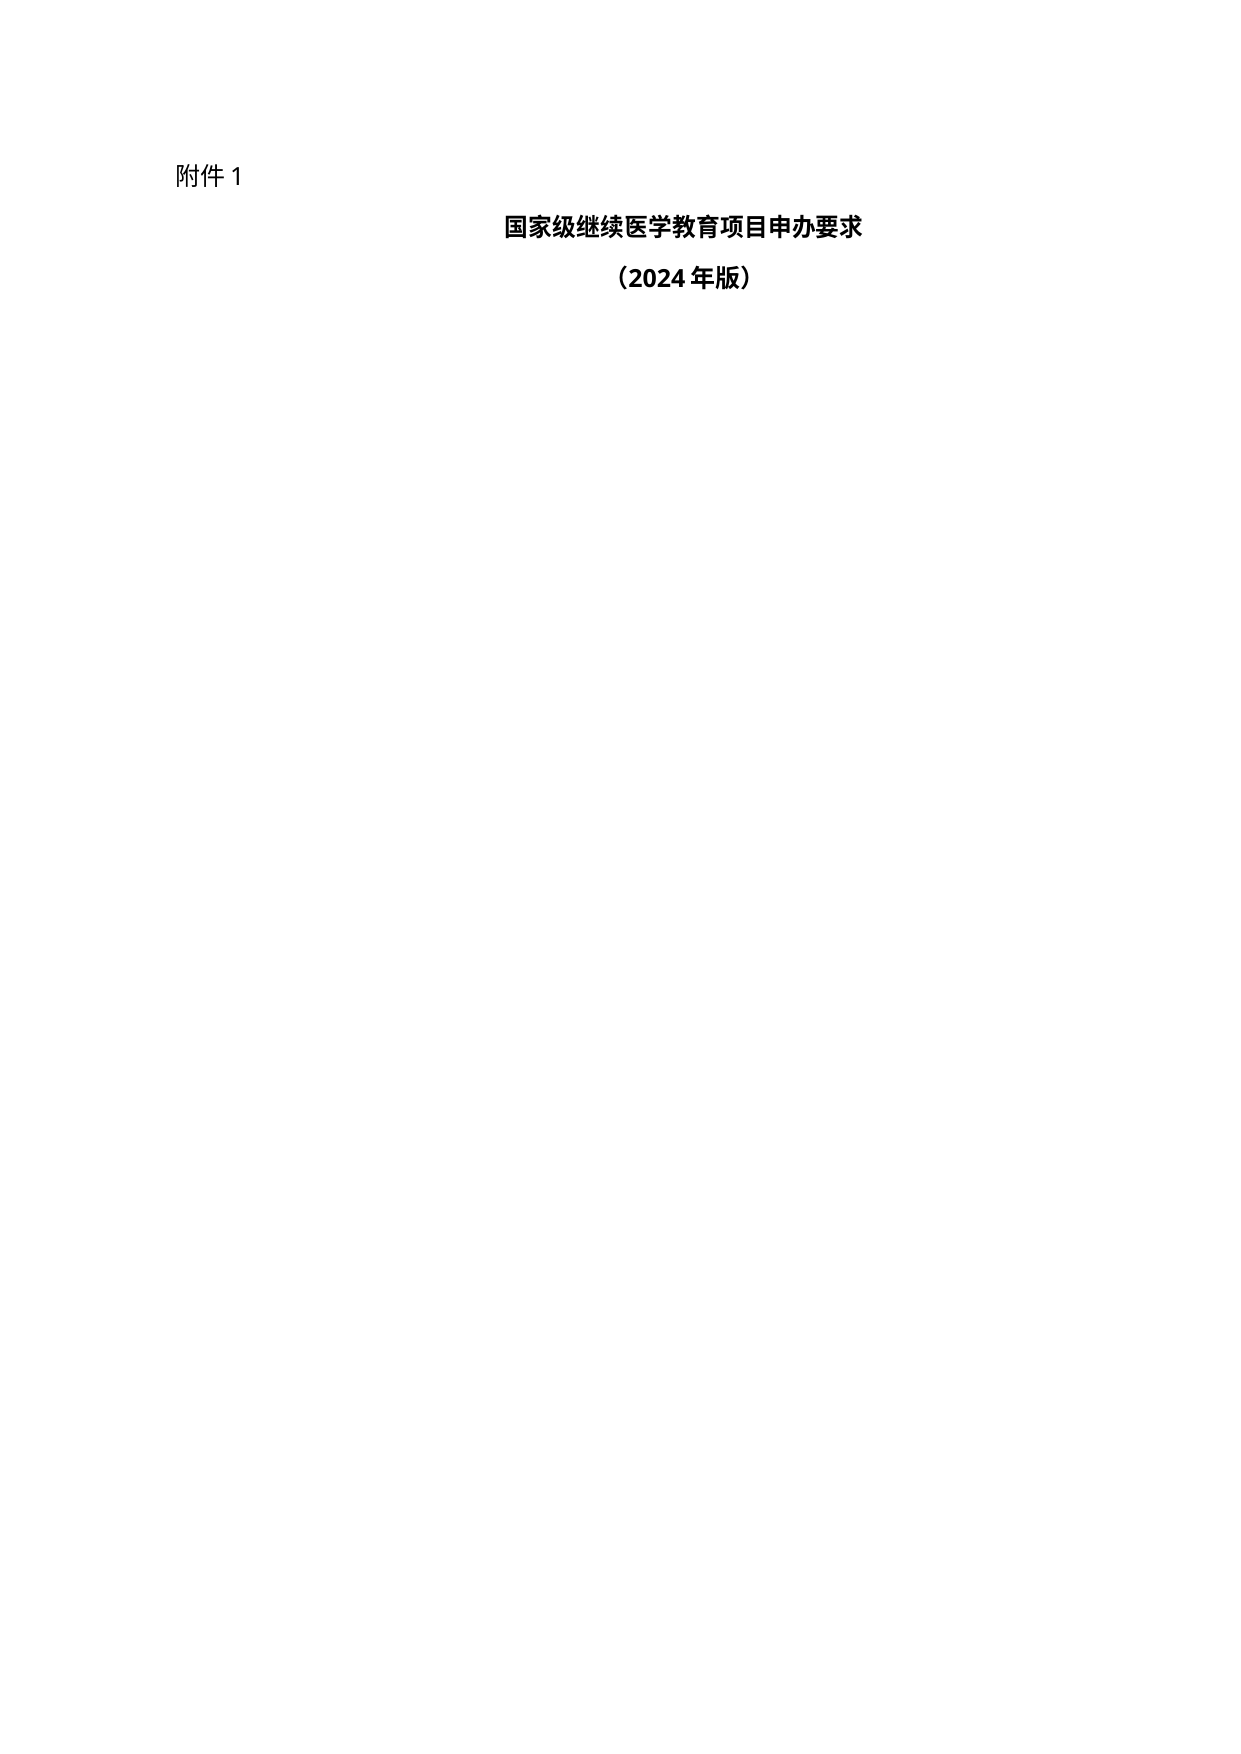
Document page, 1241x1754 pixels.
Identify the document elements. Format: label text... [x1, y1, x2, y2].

text 国家级继续医学教育项目申办要求 [272, 209, 1096, 243]
subtitle 附件1 [175, 158, 268, 192]
text （2024年版） [272, 260, 1096, 294]
